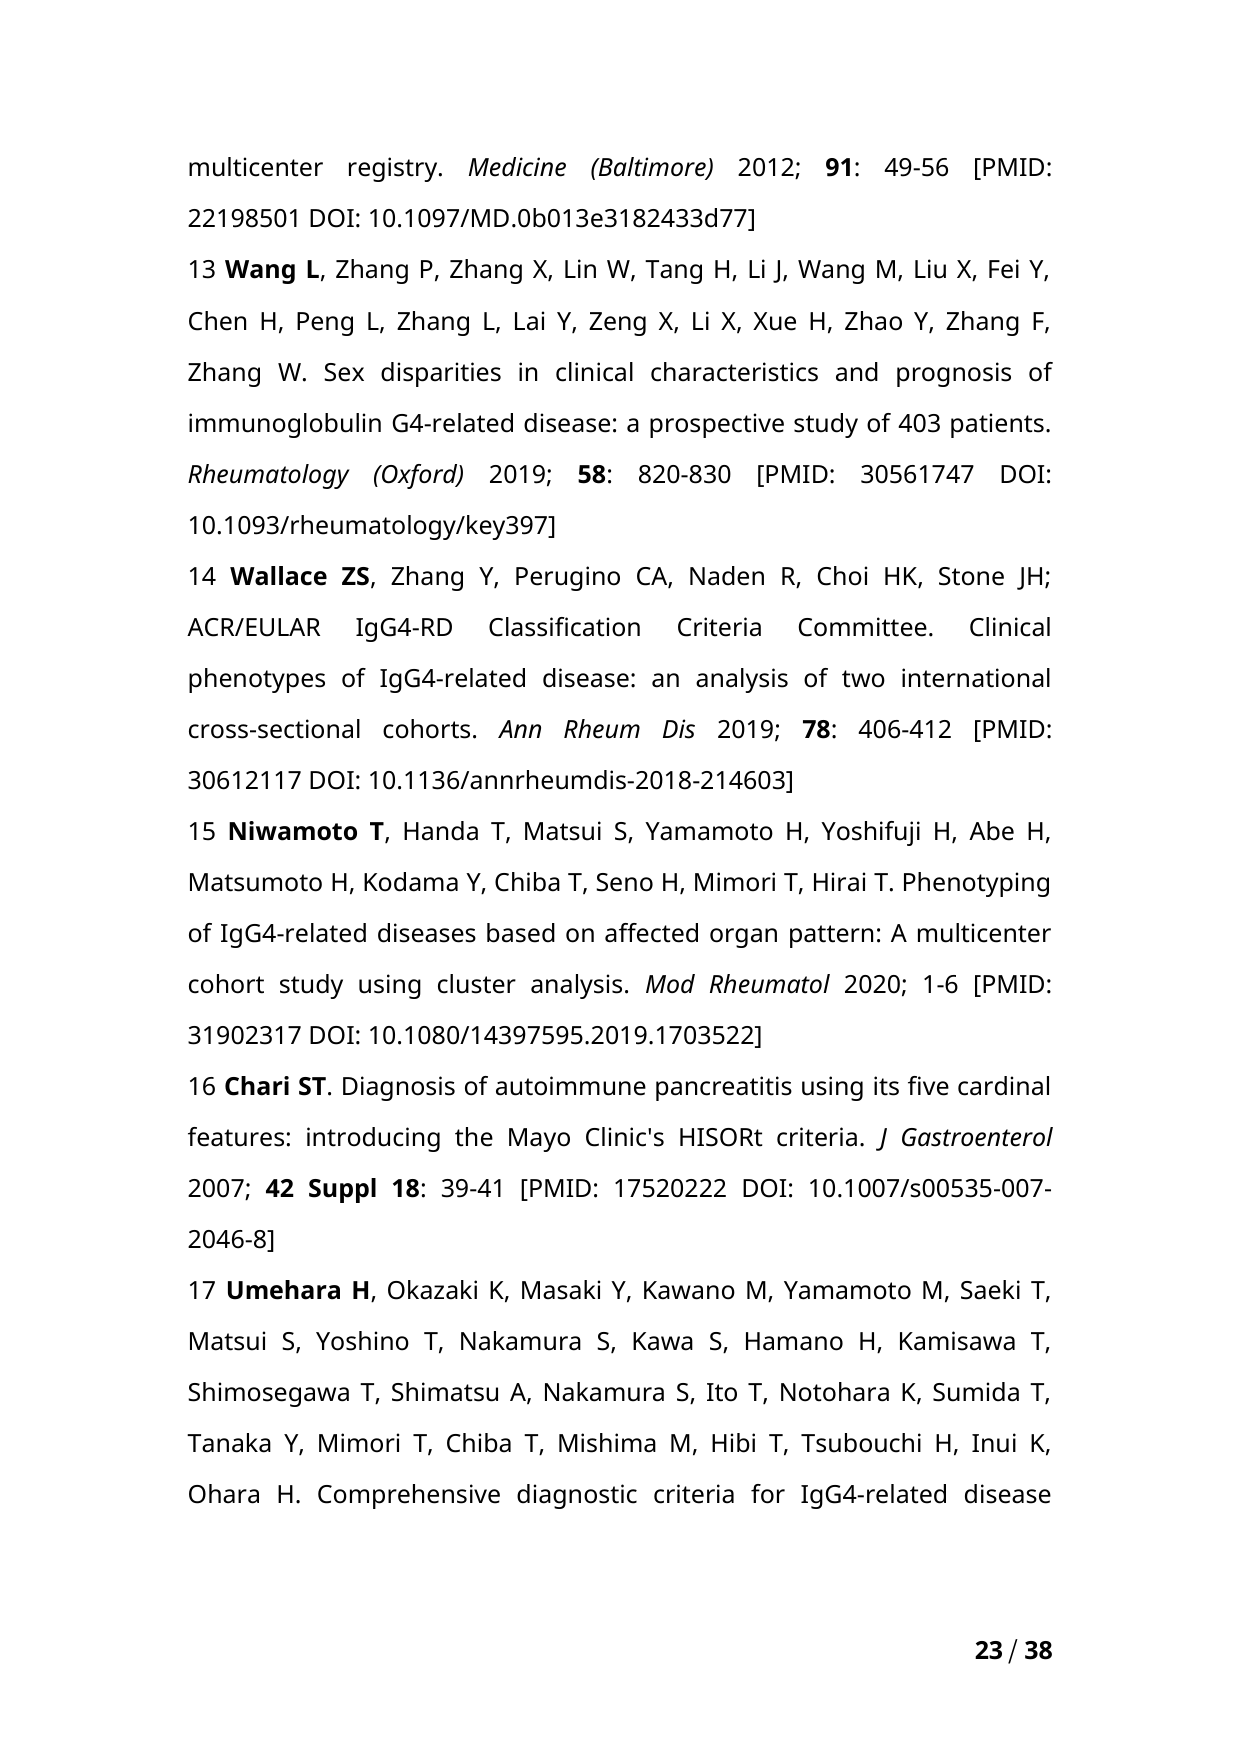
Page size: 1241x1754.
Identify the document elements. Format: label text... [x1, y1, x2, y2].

text 15 Niwamoto T, Handa T, Matsui S, Yamamoto H, Yoshifuji H, Abe H, Matsumoto H, Kodama Y, Chiba T, Seno H, Mimori T, Hirai T. Phenotyping of IgG4-related diseases based on affected organ pattern: A multicenter cohort study using cluster analysis. Mod Rheumatol 2020; 1-6 [PMID: 31902317 DOI: 10.1080/14397595.2019.1703522] [187, 813, 1053, 1052]
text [187, 150, 1053, 235]
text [187, 1273, 1053, 1511]
text 14 Wallace ZS, Zhang Y, Perugino CA, Naden R, Choi HK, Stone JH; ACR/EULAR IgG4-RD Classification Criteria Committee. Clinical phenotypes of IgG4-related disease: an analysis of two international cross-sectional cohorts. Ann Rheum Dis 2019; 78: 406-412 [PMID: 30612117 DOI: 10.1136/annrheumdis-2018-214603] [187, 558, 1053, 797]
text 13 Wang L, Zhang P, Zhang X, Lin W, Tang H, Li J, Wang M, Liu X, Fei Y, Chen H, Peng L, Zhang L, Lai Y, Zeng X, Li X, Xue H, Zhao Y, Zhang F, Zhang W. Sex disparities in clinical characteristics and prognosis of immunoglobulin G4-related disease: a prospective study of 403 patients. Rheumatology (Oxford) 2019; 58: 820-830 [PMID: 30561747 DOI: 10.1093/rheumatology/key397] [187, 252, 1053, 541]
text 16 Chari ST. Diagnosis of autoimmune pancreatitis using its five cardinal features: introducing the Mayo Clinic's HISORt criteria. J Gastroenterol 2007; 42 Suppl 18: 39-41 [PMID: 17520222 DOI: 10.1007/s00535-007-2046-8] [187, 1069, 1053, 1256]
